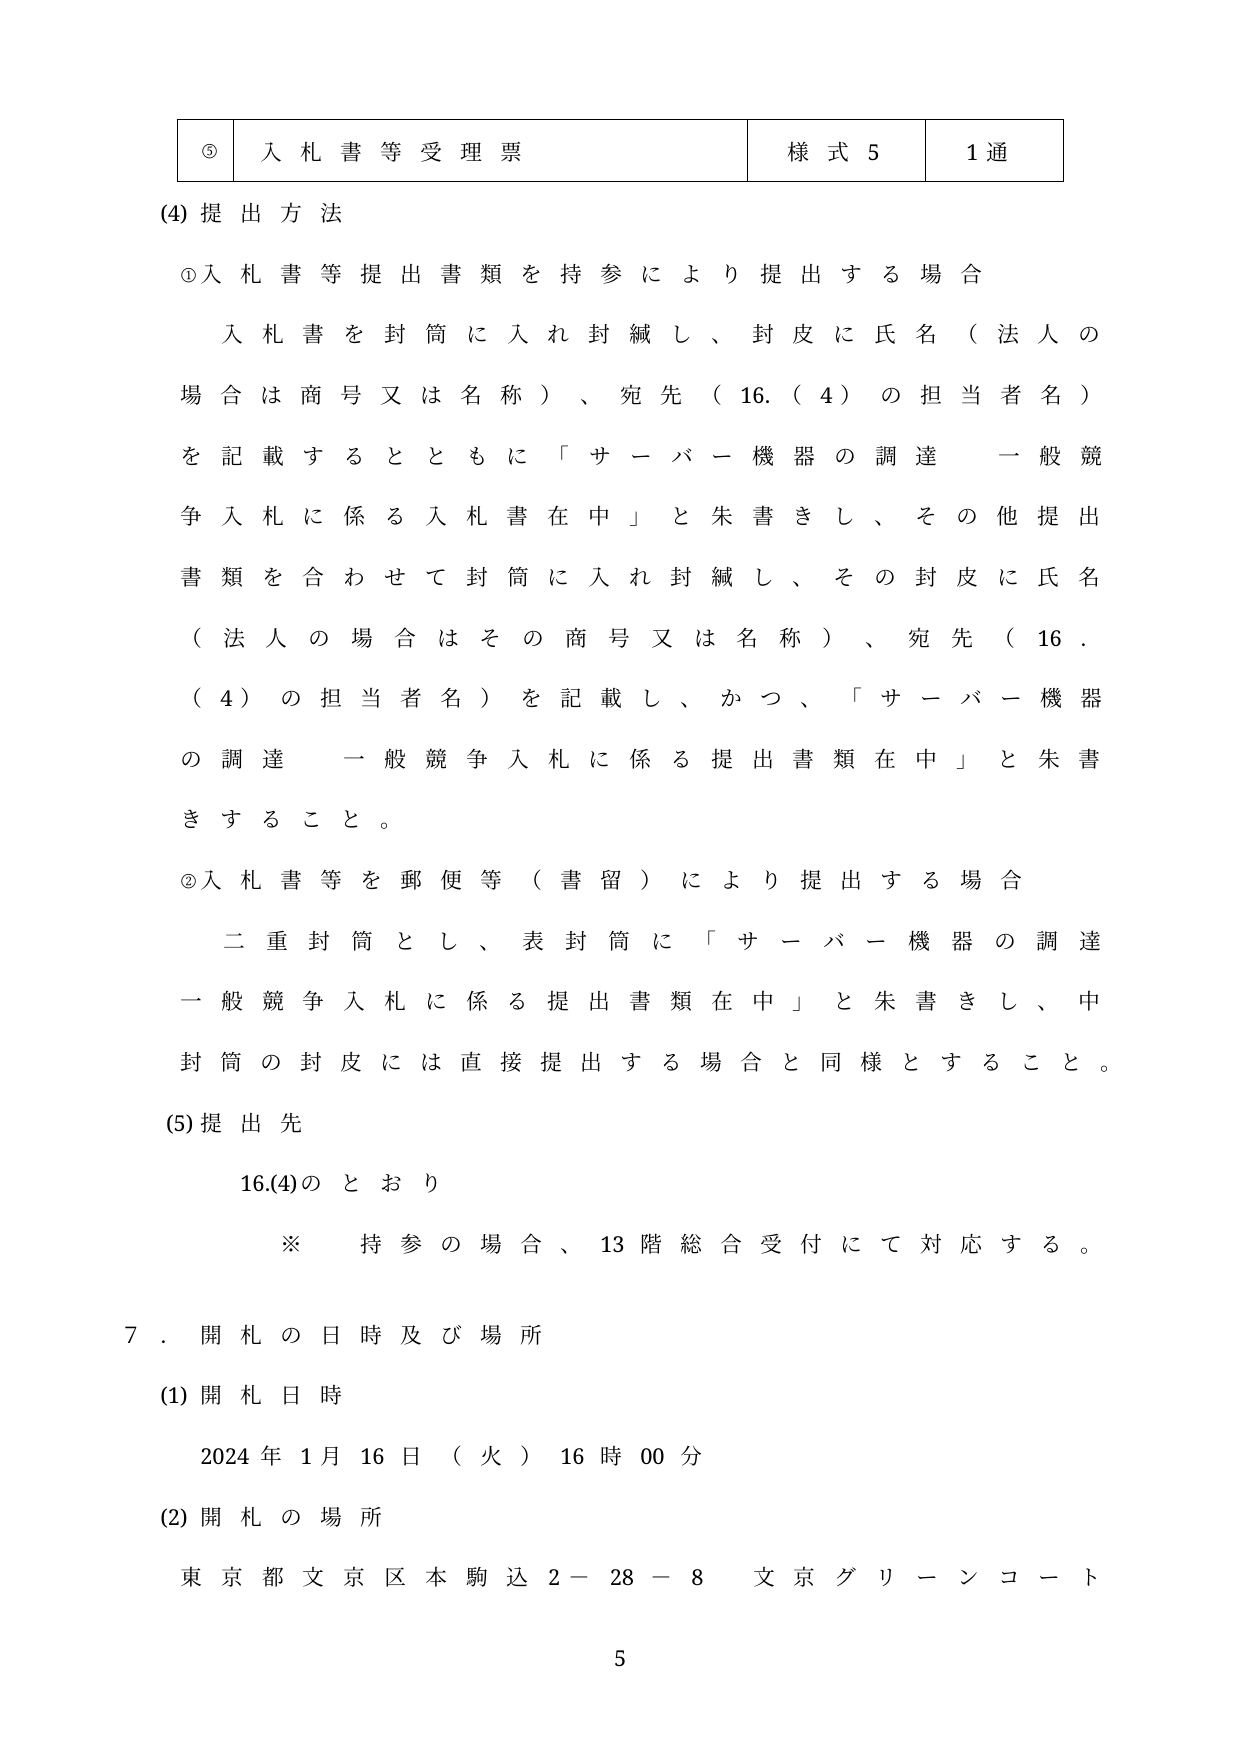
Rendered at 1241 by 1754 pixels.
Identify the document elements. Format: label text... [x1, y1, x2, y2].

text (1) 開札日時 [120, 1364, 1120, 1425]
text 入札書を封筒に入れ封緘し、封皮に氏名（法人の場合は商号又は名称）、宛先（16.（4）の担当者名）を記載するとともに「サーバー機器の調達 一般競争入札に係る入札書在中」と朱書きし、その他提出書類を合わせて封筒に入れ封緘し、その封皮に氏名（法人の場合はその商号又は名称）、宛先（16．（4）の担当者名）を記載し、かつ、「サーバー機器の調達 一般競争入札に係る提出書類在中」と朱書きすること。 [170, 303, 1120, 849]
text ①入札書等提出書類を持参により提出する場合 [120, 242, 1120, 303]
text 16.(4)のとおり [120, 1152, 1120, 1212]
text (4) 提出方法 [120, 182, 1120, 242]
table_cell 入札書等受理票 [234, 120, 747, 181]
table_cell ⑤ [178, 120, 233, 181]
text 2024年1月16日（火）16時00分 [120, 1425, 1120, 1485]
text ②入札書等を郵便等（書留）により提出する場合 [120, 849, 1120, 909]
table_cell 様式5 [748, 120, 925, 181]
text ７．開札の日時及び場所 [120, 1303, 1120, 1364]
text 二重封筒とし、表封筒に「サーバー機器の調達 一般競争入札に係る提出書類在中」と朱書きし、中封筒の封皮には直接提出する場合と同様とすること。 [170, 909, 1120, 1091]
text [120, 1546, 1120, 1607]
text (2) 開札の場所 [120, 1485, 1120, 1546]
table_cell 1通 [926, 120, 1063, 181]
text (5) 提出先 [120, 1091, 1120, 1152]
text ※ 持参の場合、13階総合受付にて対応する。 [120, 1212, 1120, 1273]
